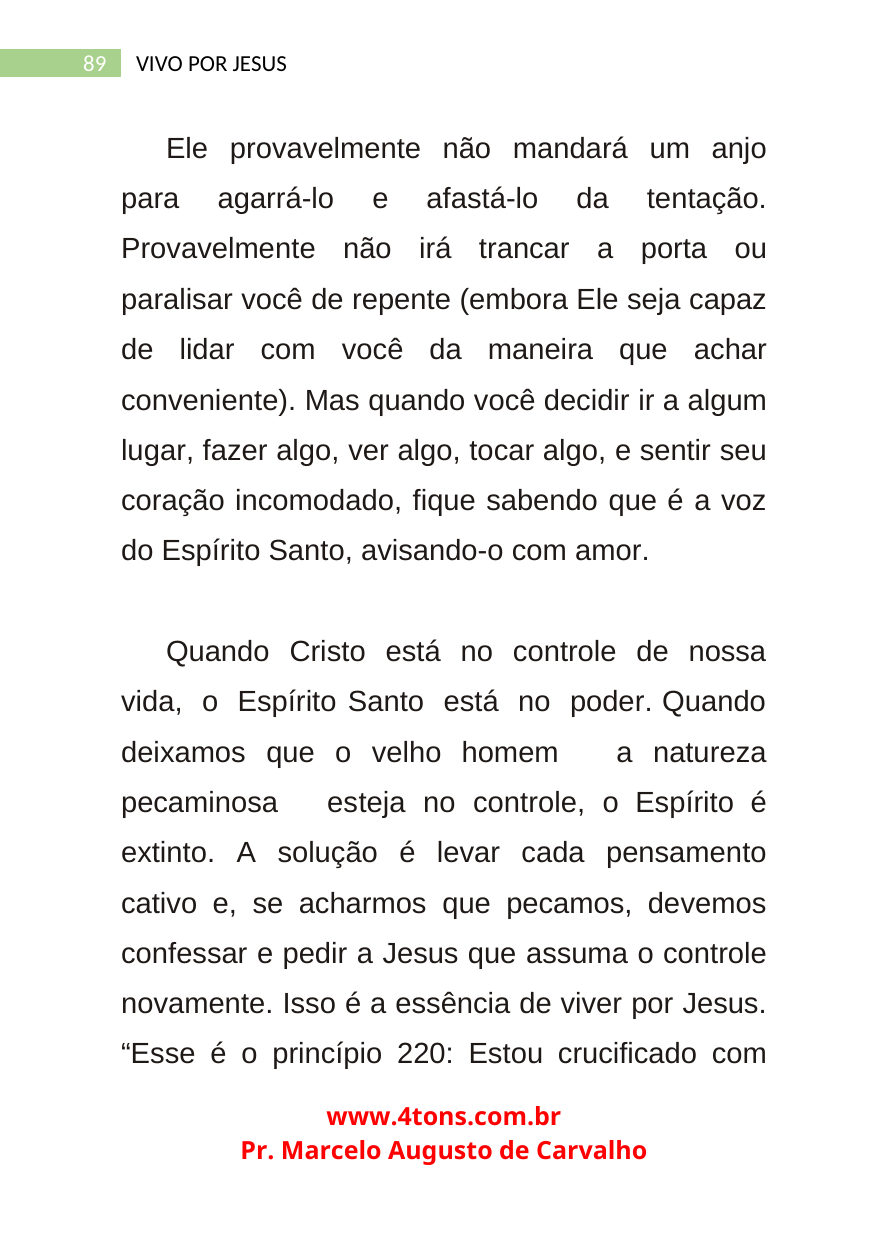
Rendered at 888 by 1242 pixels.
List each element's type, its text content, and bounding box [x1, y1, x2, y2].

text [121, 634, 767, 1070]
text Ele provavelmente não mandará um anjo para agarrá-lo e afastá-lo da tentação. Provavelmente não irá trancar a porta ou paralisar você de repente (embora Ele seja capaz de lidar com você da maneira que achar conveniente). Mas quando você decidir ir a algum lugar, fazer algo, ver algo, tocar algo, e sentir seu coração incomodado, fique sabendo que é a voz do Espírito Santo, avisando-o com amor. [121, 131, 767, 567]
